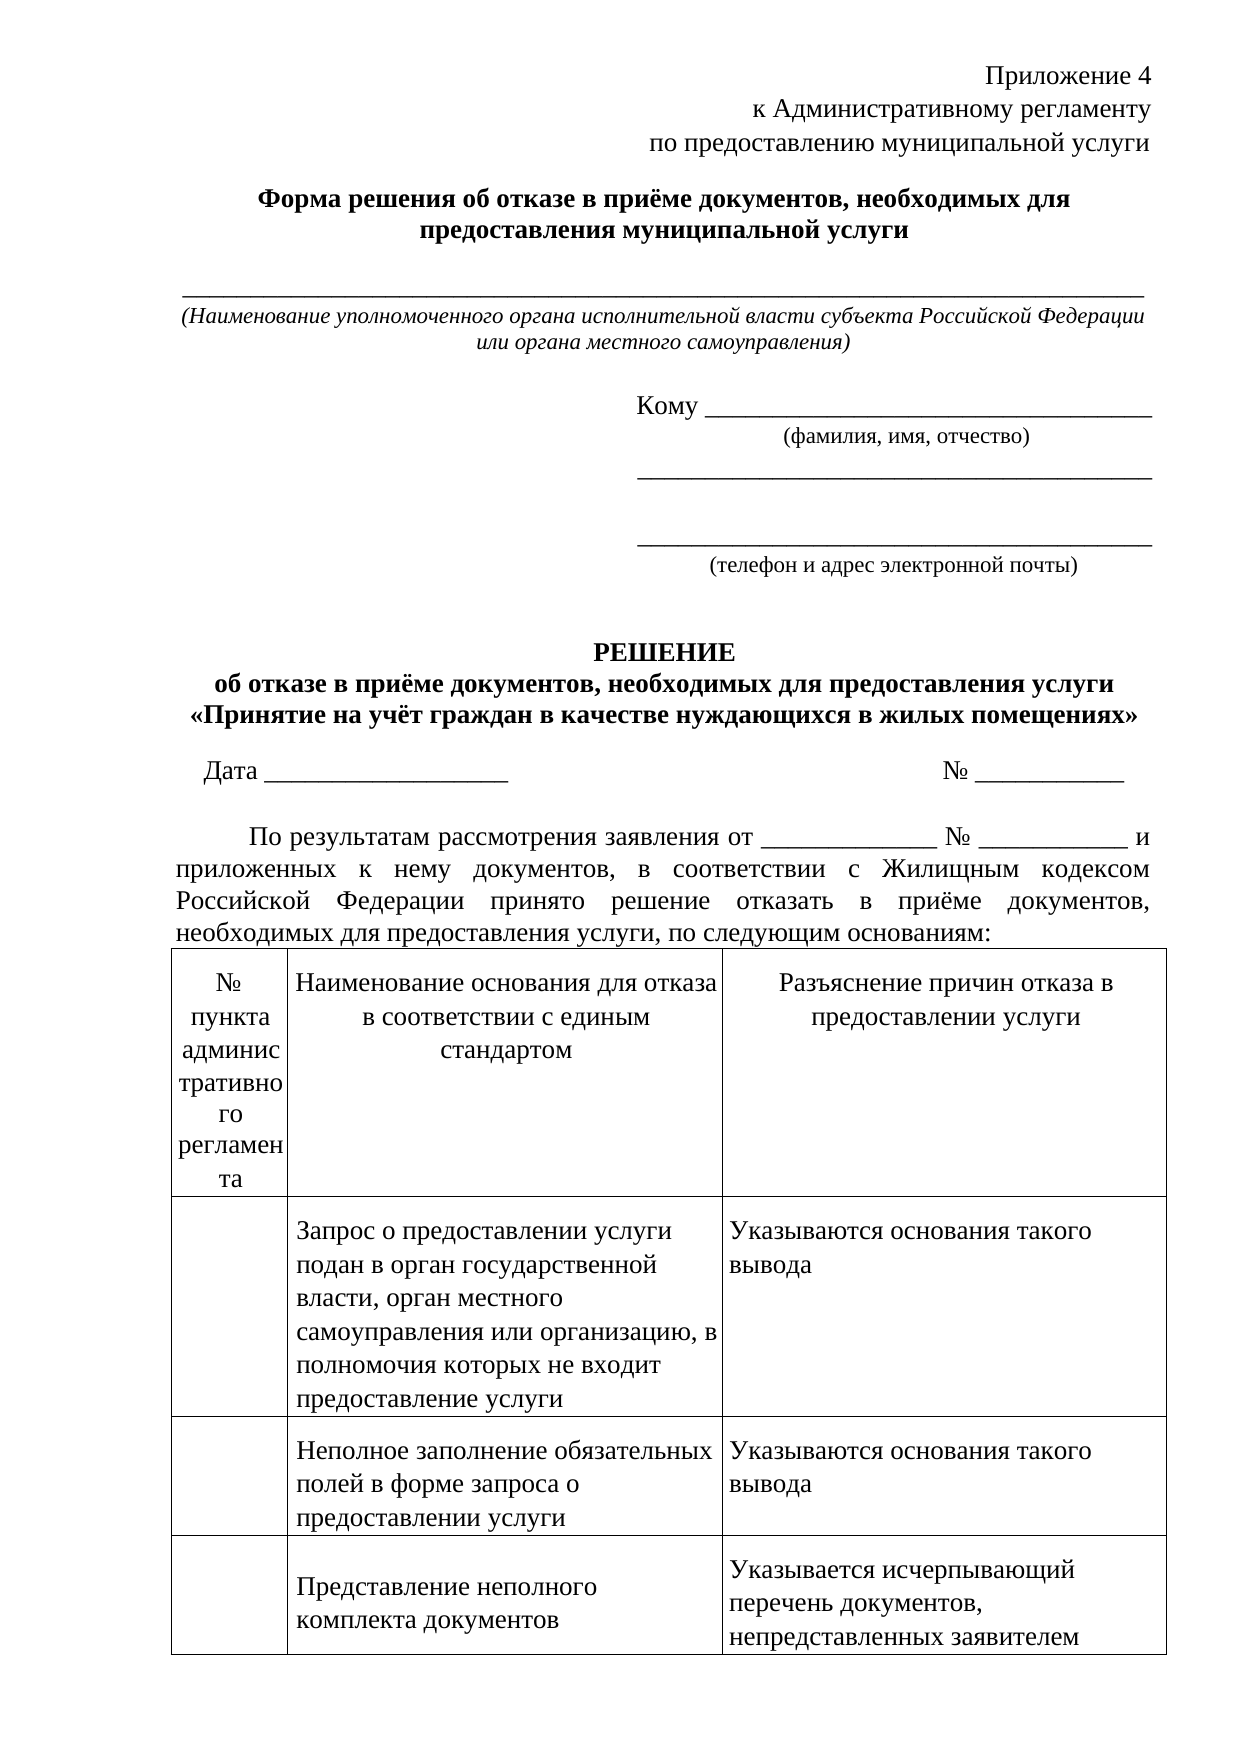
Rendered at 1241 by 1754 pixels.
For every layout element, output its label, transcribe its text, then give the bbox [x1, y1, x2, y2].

table_cell Указываются основания такого вывода [723, 1417, 1166, 1535]
table_cell [172, 1417, 287, 1535]
text По результатам рассмотрения заявления от _____________ № ___________ и приложенных к нему документов, в соответствии с Жилищным кодексом Российской Федерации принято решение отказать в приёме документов, необходимых для предоставления услуги, по следующим основаниям: [176, 820, 1152, 947]
text Приложение 4 [177, 59, 1152, 90]
table_header Наименование основания для отказа в соответствии с единым стандартом [288, 949, 722, 1196]
table_cell Представление неполного комплекта документов [288, 1536, 722, 1654]
text РЕШЕНИЕ [177, 636, 1152, 667]
text Дата __________________ № ___________ [176, 754, 1152, 785]
table_cell Указывается исчерпывающий перечень документов, непредставленных заявителем [723, 1536, 1166, 1654]
text (фамилия, имя, отчество) [177, 423, 1152, 449]
table_header Разъяснение причин отказа в предоставлении услуги [723, 949, 1166, 1196]
text Форма решения об отказе в приёме документов, необходимых для предоставления муниципальной услуги [177, 182, 1152, 244]
text (Наименование уполномоченного органа исполнительной власти субъекта Российской Федерации или органа местного самоуправления) [177, 302, 1152, 355]
text по предоставлению муниципальной услуги [179, 126, 1150, 157]
table_cell [172, 1536, 287, 1654]
table_cell Неполное заполнение обязательных полей в форме запроса о предоставлении услуги [288, 1417, 722, 1535]
text ______________________________________ [177, 518, 1152, 549]
text _______________________________________________________________________ [177, 269, 1152, 300]
text (телефон и адрес электронной почты) [177, 551, 1152, 578]
text Кому _________________________________ [177, 389, 1152, 420]
table_cell Указываются основания такого вывода [723, 1197, 1166, 1416]
text к Административному регламенту [177, 93, 1152, 124]
table_cell Запрос о предоставлении услуги подан в орган государственной власти, орган местного самоуправления или организацию, в полномочия которых не входит предоставление услуги [288, 1197, 722, 1416]
text об отказе в приёме документов, необходимых для предоставления услуги «Принятие на учёт граждан в качестве нуждающихся в жилых помещениях» [177, 667, 1152, 729]
table_cell [172, 1197, 287, 1416]
text ______________________________________ [177, 451, 1152, 482]
table_header № пункта админис тративно го регламен та [172, 949, 287, 1196]
